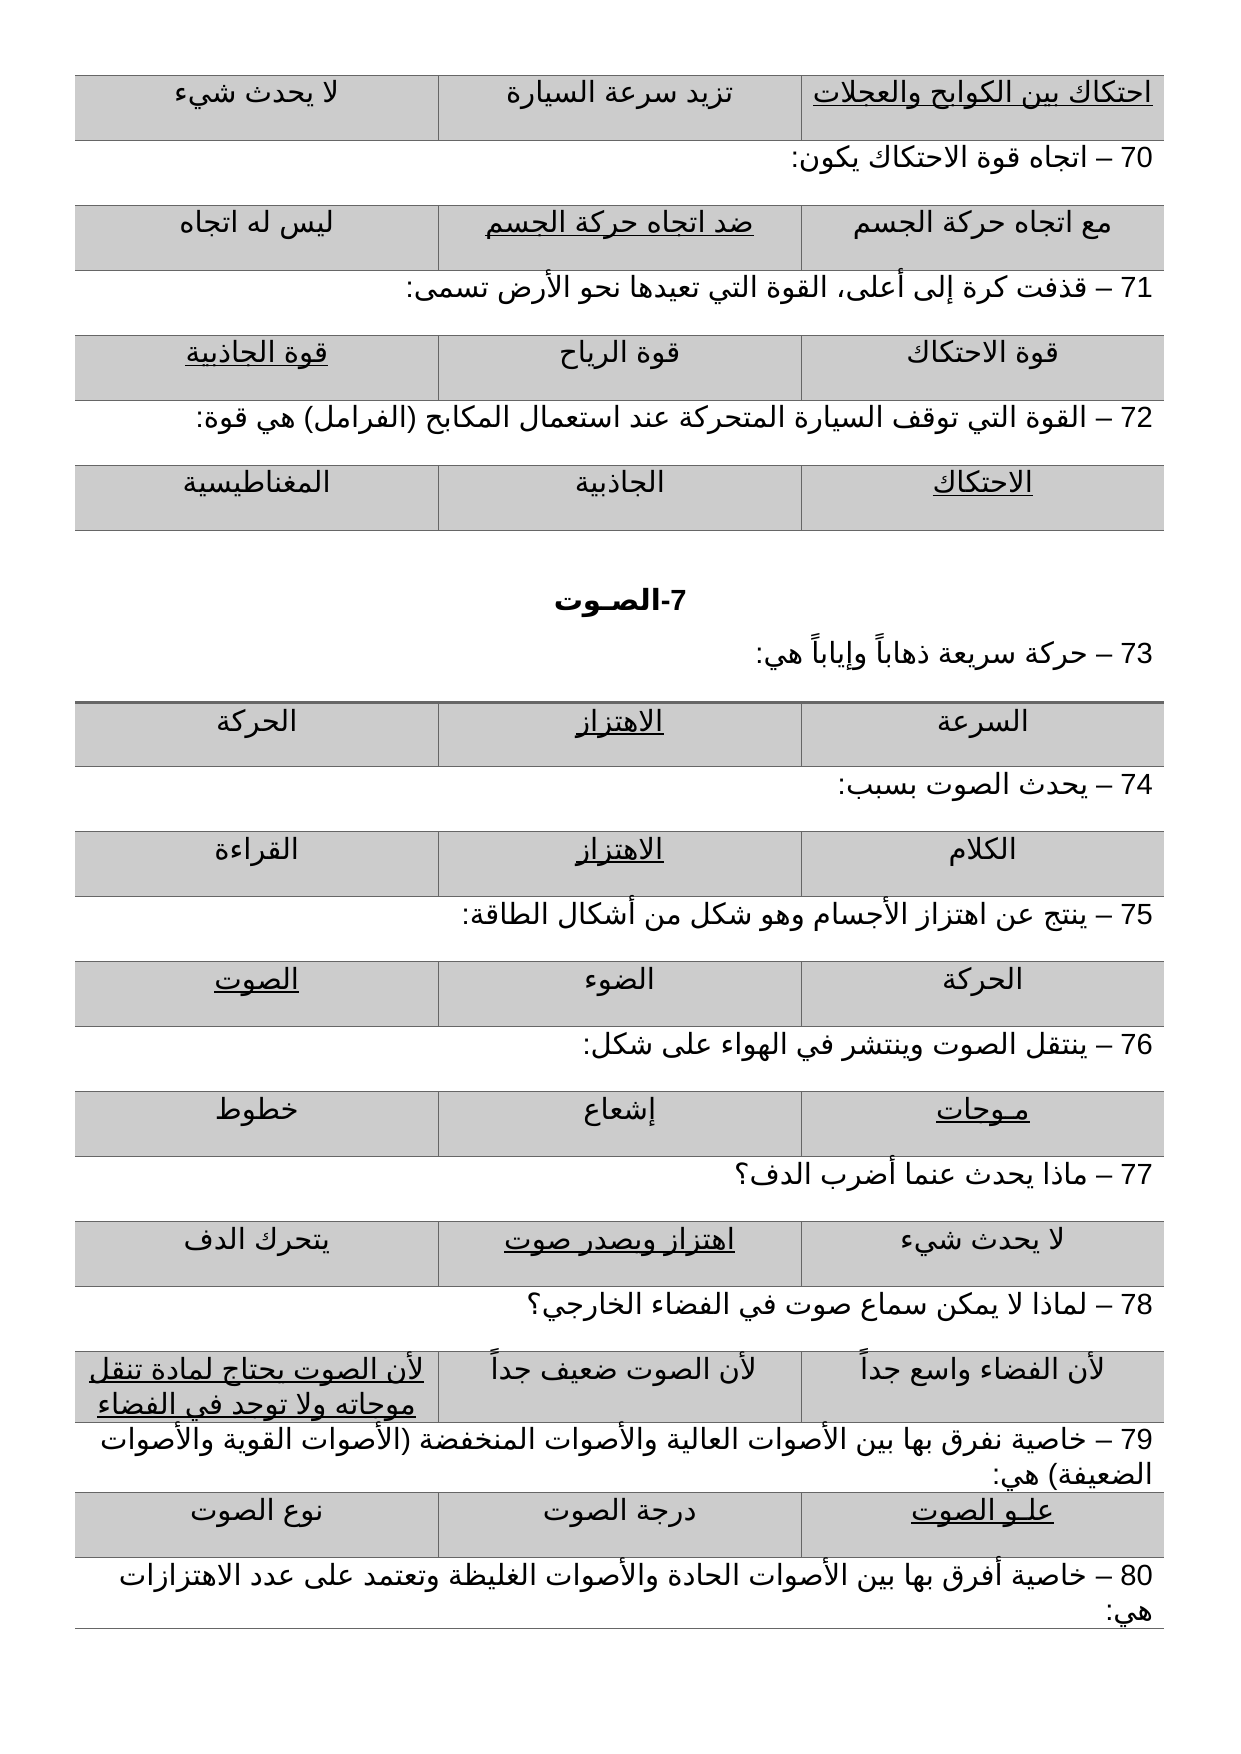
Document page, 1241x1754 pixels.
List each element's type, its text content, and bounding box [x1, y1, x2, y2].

table_cell الكلام [802, 832, 1164, 896]
table_cell 71 – قذفت كرة إلى أعلى، القوة التي تعيدها نحو الأرض تسمى: [75, 271, 1164, 335]
table_cell ليس له اتجاه [75, 206, 438, 270]
table_cell الحركة [75, 704, 438, 766]
table_cell القراءة [75, 832, 438, 896]
table_cell 80 – خاصية أفرق بها بين الأصوات الحادة والأصوات الغليظة وتعتمد على عدد الاهتزازات هي: [75, 1558, 1164, 1628]
table_cell تزيد سرعة السيارة [439, 76, 801, 140]
table_cell قوة الاحتكاك [802, 336, 1164, 400]
table_cell ضد اتجاه حركة الجسم [439, 206, 801, 270]
table_header 73 – حركة سريعة ذهاباً وإياباً هي: [75, 636, 1164, 701]
table_cell علـو الصوت [802, 1493, 1164, 1557]
table_cell قوة الرياح [439, 336, 801, 400]
table_cell درجة الصوت [439, 1493, 801, 1557]
table_cell السرعة [802, 704, 1164, 766]
table_cell 70 – اتجاه قوة الاحتكاك يكون: [75, 141, 1164, 205]
table_cell الجاذبية [439, 466, 801, 530]
table_cell لأن الفضاء واسع جداً [802, 1352, 1164, 1422]
table_cell مع اتجاه حركة الجسم [802, 206, 1164, 270]
table_cell يتحرك الدف [75, 1222, 438, 1286]
table_cell الضوء [439, 962, 801, 1026]
table_cell لا يحدث شيء [75, 76, 438, 140]
table_cell لأن الصوت ضعيف جداً [439, 1352, 801, 1422]
table_cell 77 – ماذا يحدث عنما أضرب الدف؟ [75, 1157, 1164, 1221]
table_cell اهتزاز ويصدر صوت [439, 1222, 801, 1286]
table_cell 76 – ينتقل الصوت وينتشر في الهواء على شكل: [75, 1027, 1164, 1091]
table_cell المغناطيسية [75, 466, 438, 530]
table_cell نوع الصوت [75, 1493, 438, 1557]
table_cell خطوط [75, 1092, 438, 1156]
table_cell 75 – ينتج عن اهتزاز الأجسام وهو شكل من أشكال الطاقة: [75, 897, 1164, 961]
table_cell لأن الصوت يحتاج لمادة تنقل موجاته ولا توجد في الفضاء [75, 1352, 438, 1422]
text 7-الصـوت [75, 583, 1165, 617]
table_cell قوة الجاذبية [75, 336, 438, 400]
table_cell الصوت [75, 962, 438, 1026]
table_cell 79 – خاصية نفرق بها بين الأصوات العالية والأصوات المنخفضة (الأصوات القوية والأصوات الضعيفة) هي: [75, 1423, 1164, 1492]
table_cell لا يحدث شيء [802, 1222, 1164, 1286]
table_cell الاهتزاز [439, 704, 801, 766]
table_cell الاهتزاز [439, 832, 801, 896]
table_cell احتكاك بين الكوابح والعجلات [802, 76, 1164, 140]
table_cell 74 – يحدث الصوت بسبب: [75, 767, 1164, 831]
table_cell الاحتكاك [802, 466, 1164, 530]
table_cell إشعاع [439, 1092, 801, 1156]
table_cell الحركة [802, 962, 1164, 1026]
table_cell 72 – القوة التي توقف السيارة المتحركة عند استعمال المكابح (الفرامل) هي قوة: [75, 401, 1164, 465]
table_cell 78 – لماذا لا يمكن سماع صوت في الفضاء الخارجي؟ [75, 1287, 1164, 1351]
table_cell مـوجات [802, 1092, 1164, 1156]
